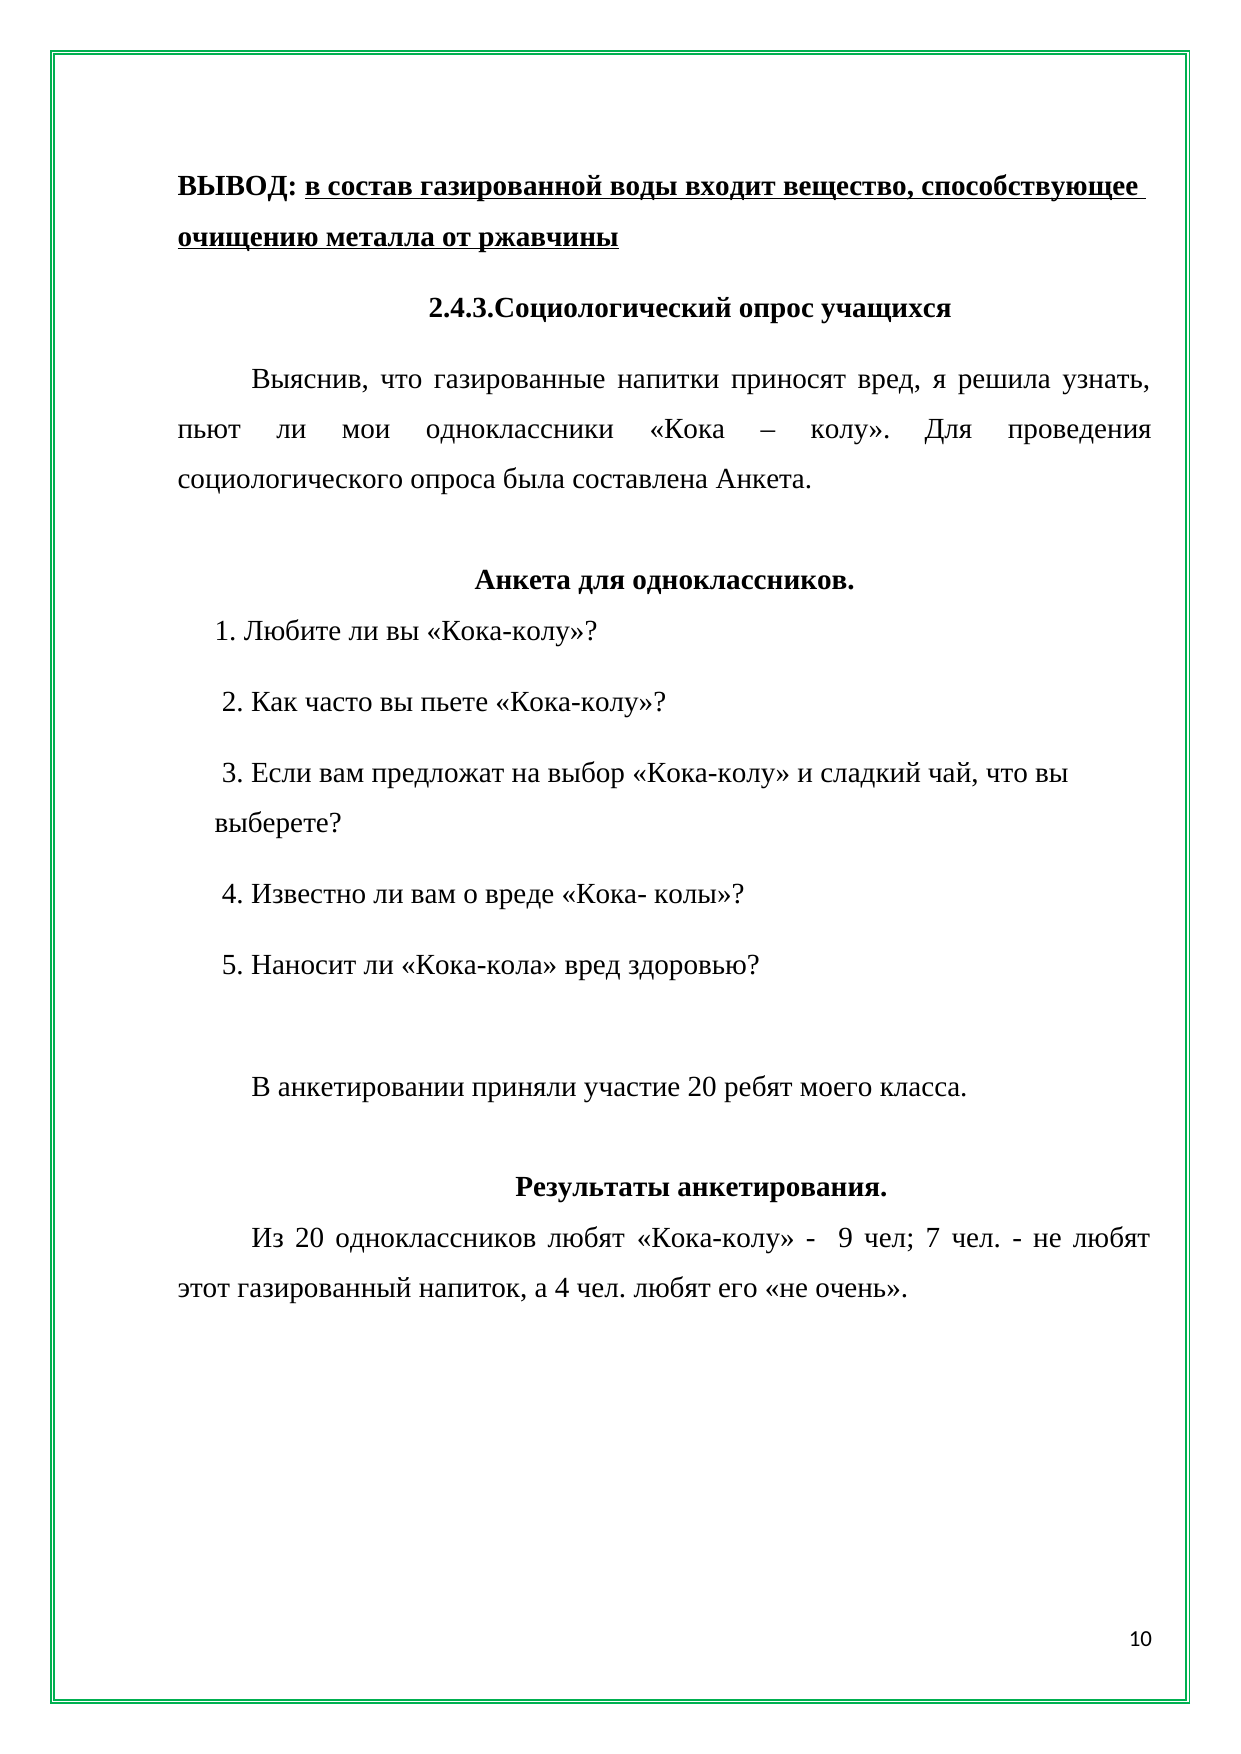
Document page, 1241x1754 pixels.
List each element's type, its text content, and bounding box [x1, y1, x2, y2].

text 1. Любите ли вы «Кока-колу»? [214, 613, 1152, 646]
text Выяснив, что газированные напитки приносят вред, я решила узнать, пьют ли мои одноклассники «Кока – колу». Для проведения социологического опроса была составлена Анкета. [177, 361, 1152, 495]
text 2. Как часто вы пьете «Кока-колу»? [214, 684, 1152, 717]
text Из 20 одноклассников любят «Кока-колу» - 9 чел; 7 чел. - не любят этот газированный напиток, а 4 чел. любят его «не очень». [177, 1220, 1152, 1304]
text 4. Известно ли вам о вреде «Кока- колы»? [214, 876, 1152, 910]
text 5. Наносит ли «Кока-кола» вред здоровью? [214, 947, 1152, 981]
text Результаты анкетирования. [177, 1169, 1152, 1203]
text Анкета для одноклассников. [177, 562, 1152, 596]
text 3. Если вам предложат на выбор «Кока-колу» и сладкий чай, что вы выберете? [214, 755, 1152, 839]
text В анкетировании приняли участие 20 ребят моего класса. [177, 1069, 1152, 1102]
text ВЫВОД: в состав газированной воды входит вещество, способствующее очищению металла от ржавчины [177, 168, 1152, 252]
text 2.4.3.Социологический опрос учащихся [428, 290, 1152, 323]
